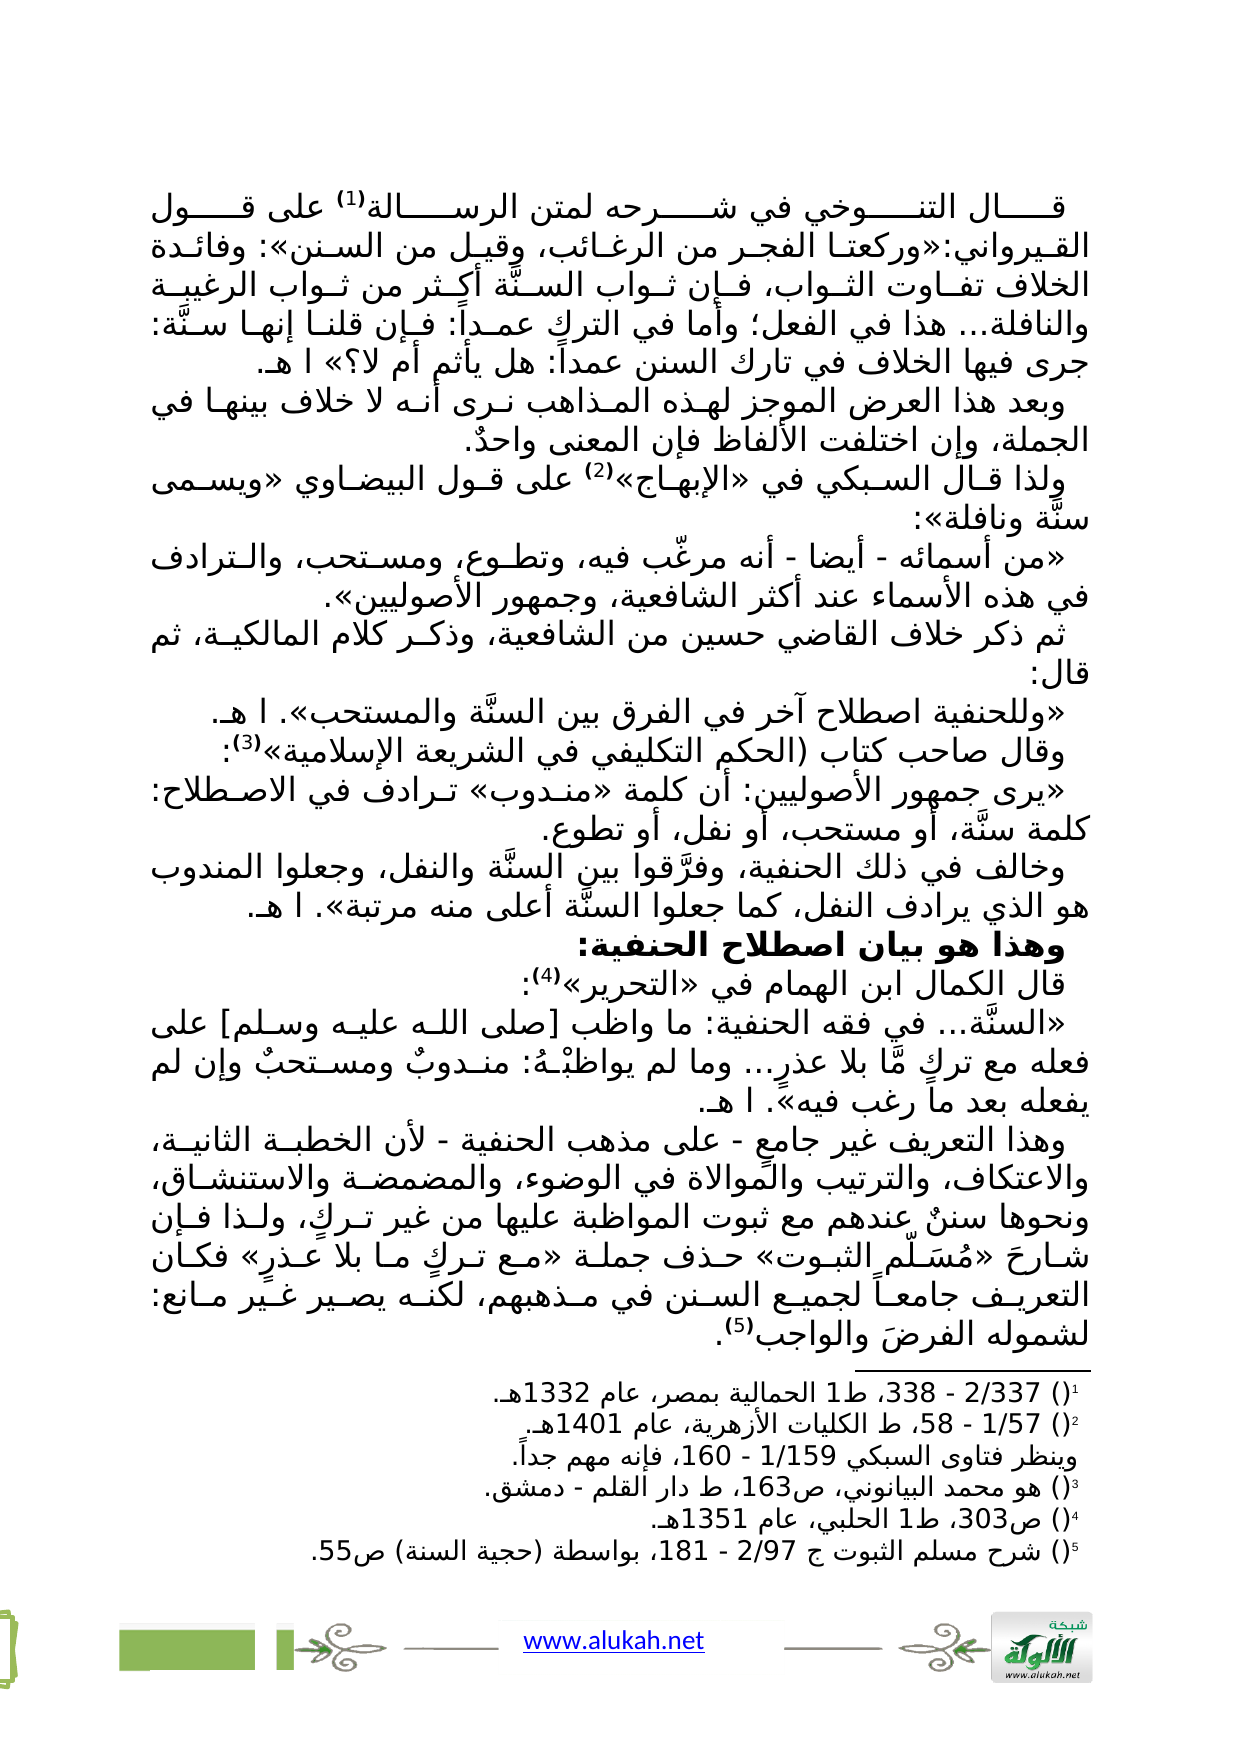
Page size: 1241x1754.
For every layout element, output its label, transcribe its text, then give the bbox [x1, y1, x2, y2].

list ثم ذكر خلاف القاضي حسين من الشافعية، وذكر كلام المالكية، ثم قال: [150, 615, 1090, 693]
list قال الكمال ابن الهمام في «التحرير»(): [150, 964, 1090, 1003]
list وقال صاحب كتاب (الحكم التكليفي في الشريعة الإسلامية»(): [150, 731, 1090, 770]
list قال التنوخي في شرحه لمتن الرسالة() على قول القيرواني:«وركعتا الفجر من الرغائب، وقيل من السنن»: وفائدة الخلاف تفاوت الثواب، فإن ثواب السنَّة أكثر من ثواب الرغيبة والنافلة... هذا في الفعل؛ وأما في الترك عمداً: فإن قلنا إنها سنَّة: جرى فيها الخلاف في تارك السنن عمداً: هل يأثم أم لا؟» ا هـ. [150, 187, 1090, 382]
list وهذا هو بيان اصطلاح الحنفية: [150, 926, 1090, 964]
list «يرى جمهور الأصوليين: أن كلمة «مندوب» ترادف في الاصطلاح: كلمة سنَّة، أو مستحب، أو نفل، أو تطوع. [150, 770, 1090, 848]
picture [117, 1608, 1093, 1690]
list وبعد هذا العرض الموجز لهذه المذاهب نرى أنه لا خلاف بينها في الجملة، وإن اختلفت الألفاظ فإن المعنى واحدٌ. [150, 382, 1090, 459]
list «وللحنفية اصطلاح آخر في الفرق بين السنَّة والمستحب». ا هـ. [150, 693, 1090, 731]
list وخالف في ذلك الحنفية، وفرَّقوا بين السنَّة والنفل، وجعلوا المندوب هو الذي يرادف النفل، كما جعلوا السنَّة أعلى منه مرتبة». ا هـ. [150, 848, 1090, 926]
list وهذا التعريف غير جامعٍ - على مذهب الحنفية - لأن الخطبة الثانية، والاعتكاف، والترتيب والموالاة في الوضوء، والمضمضة والاستنشاق، ونحوها سننٌ عندهم مع ثبوت المواظبة عليها من غير تركٍ، ولذا فإن شارحَ «مُسَلّم الثبوت» حذف جملة «مع تركٍ ما بلا عذرٍ» فكان التعريف جامعاً لجميع السنن في مذهبهم، لكنه يصير غير مانع: لشموله الفرضَ والواجب(). [150, 1120, 1090, 1353]
list «من أسمائه - أيضا - أنه مرغّب فيه، وتطوع، ومستحب، والترادف في هذه الأسماء عند أكثر الشافعية، وجمهور الأصوليين». [150, 537, 1090, 615]
list «السنَّة... في فقه الحنفية: ما واظب [صلى الله عليه وسلم] على فعله مع تركٍ مَّا بلا عذرٍ... وما لم يواظبْهُ: مندوبٌ ومستحبٌ وإن لم يفعله بعد ما رغب فيه». ا هـ. [150, 1003, 1090, 1120]
list ولذا قال السبكي في «الإبهاج»() على قول البيضاوي «ويسمى سنَّة ونافلة»: [150, 459, 1090, 537]
